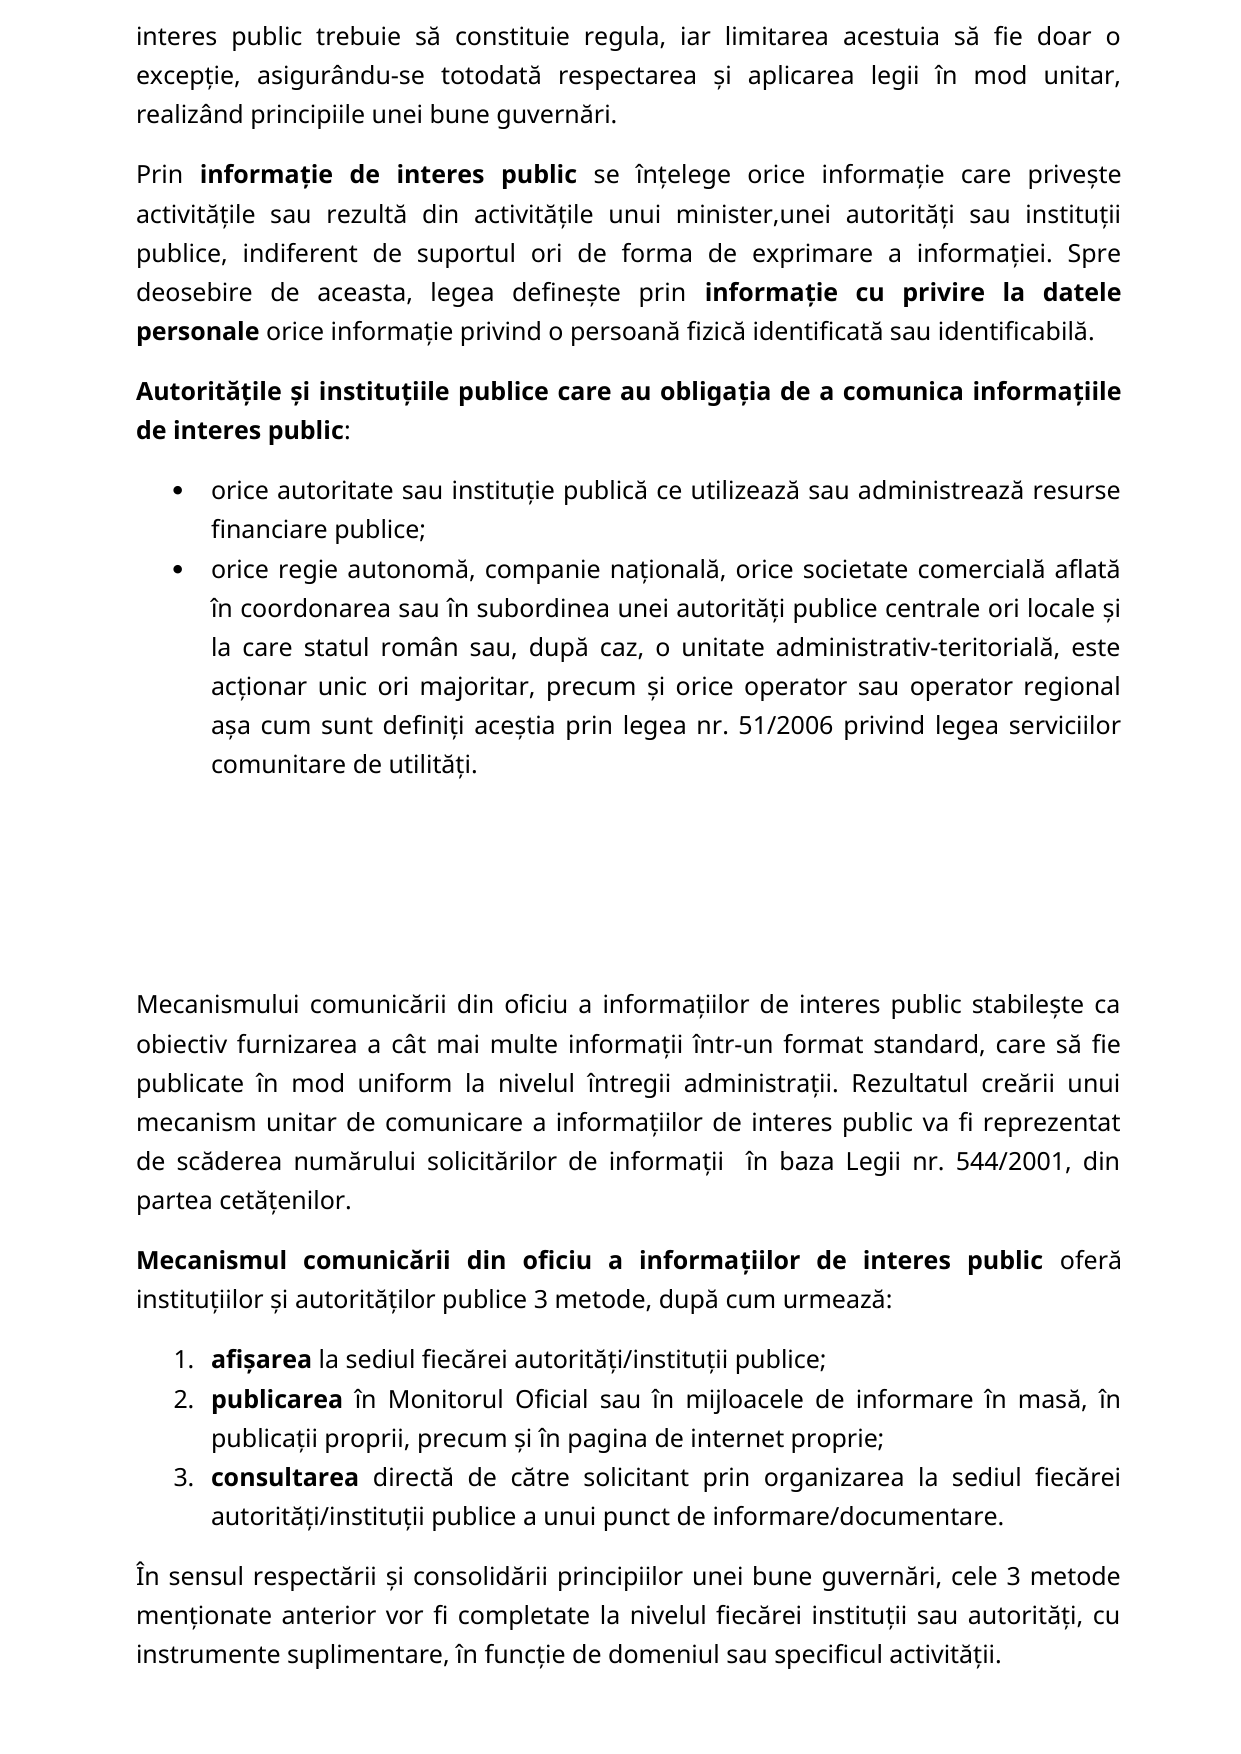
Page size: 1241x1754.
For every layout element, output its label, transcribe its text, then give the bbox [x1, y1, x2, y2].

list afișarea la sediul fiecărei autorități/instituții publice; [173, 1342, 1122, 1376]
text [136, 19, 1122, 131]
text Mecanismului comunicării din oficiu a informațiilor de interes public stabilește ca obiectiv furnizarea a cât mai multe informații într-un format standard, care să fie publicate în mod uniform la nivelul întregii administrații. Rezultatul creării unui mecanism unitar de comunicare a informațiilor de interes public va fi reprezentat de scăderea numărului solicitărilor de informații în baza Legii nr. 544/2001, din partea cetățenilor. [136, 987, 1122, 1217]
text Prin informație de interes public se înțelege orice informație care privește activitățile sau rezultă din activitățile unui minister,unei autorități sau instituții publice, indiferent de suportul ori de forma de exprimare a informației. Spre deosebire de aceasta, legea definește prin informație cu privire la datele personale orice informație privind o persoană fizică identificată sau identificabilă. [136, 157, 1122, 348]
list publicarea în Monitorul Oficial sau în mijloacele de informare în masă, în publicații proprii, precum și în pagina de internet proprie; [173, 1381, 1122, 1454]
text În sensul respectării și consolidării principiilor unei bune guvernări, cele 3 metode menționate anterior vor fi completate la nivelul fiecărei instituții sau autorități, cu instrumente suplimentare, în funcție de domeniul sau specificul activității. [136, 1559, 1122, 1671]
text Autoritățile și instituțiile publice care au obligația de a comunica informațiile de interes public: [136, 374, 1122, 447]
list orice regie autonomă, companie națională, orice societate comercială aflată în coordonarea sau în subordinea unei autorități publice centrale ori locale și la care statul român sau, după caz, o unitate administrativ-teritorială, este acționar unic ori majoritar, precum și orice operator sau operator regional așa cum sunt definiți aceștia prin legea nr. 51/2006 privind legea serviciilor comunitare de utilități. [173, 551, 1122, 781]
text Mecanismul comunicării din oficiu a informațiilor de interes public oferă instituțiilor și autorităților publice 3 metode, după cum urmează: [136, 1243, 1122, 1316]
list consultarea directă de către solicitant prin organizarea la sediul fiecărei autorități/instituții publice a unui punct de informare/documentare. [173, 1459, 1122, 1533]
list orice autoritate sau instituție publică ce utilizează sau administrează resurse financiare publice; [173, 473, 1122, 546]
